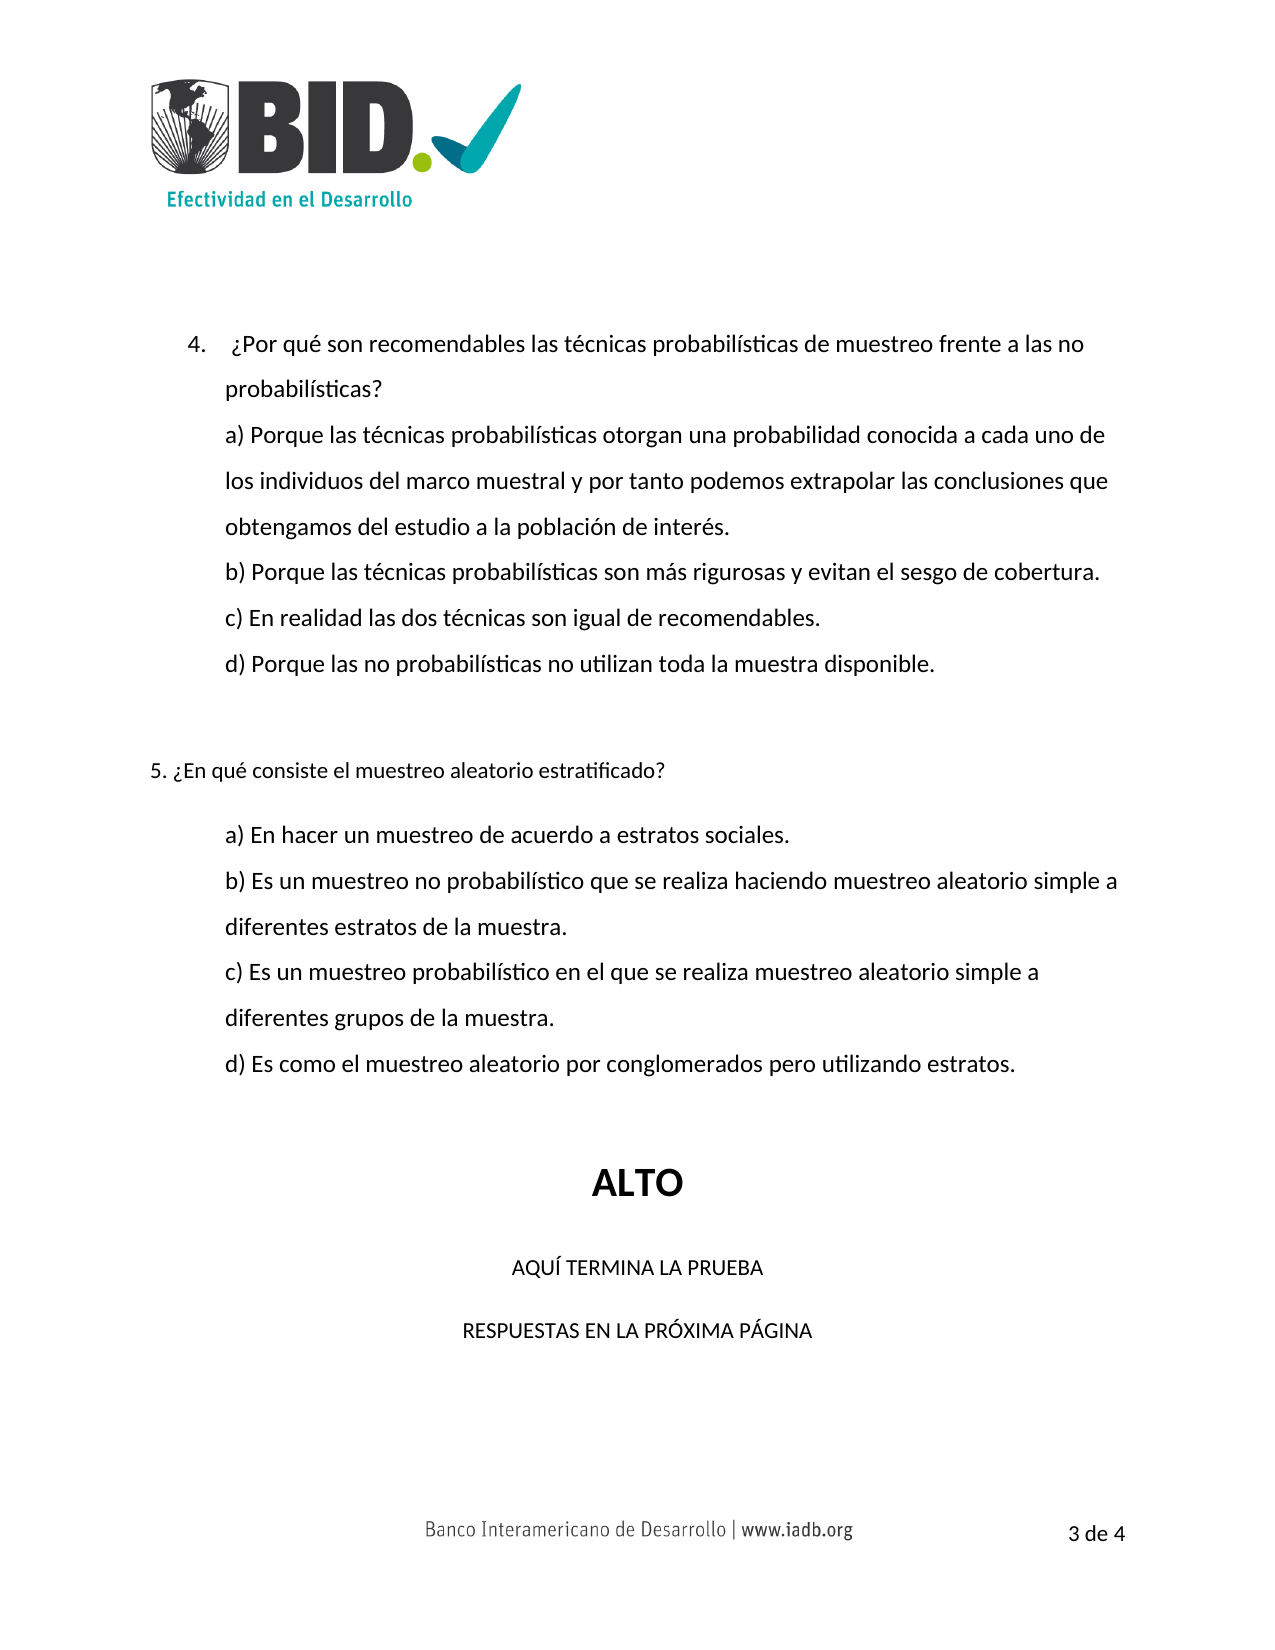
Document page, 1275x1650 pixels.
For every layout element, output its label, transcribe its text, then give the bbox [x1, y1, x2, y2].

picture [420, 1514, 877, 1542]
list c) En realidad las dos técnicas son igual de recomendables. [225, 602, 1125, 633]
list d) Es como el muestreo aleatorio por conglomerados pero utilizando estratos. [225, 1048, 1125, 1078]
text AQUÍ TERMINA LA PRUEBA [150, 1253, 1125, 1282]
text RESPUESTAS EN LA PRÓXIMA PÁGINA [150, 1316, 1125, 1344]
list ¿Por qué son recomendables las técnicas probabilísticas de muestreo frente a las no probabilísticas? [187, 328, 1125, 404]
list a) Porque las técnicas probabilísticas otorgan una probabilidad conocida a cada uno de los individuos del marco muestral y por tanto podemos extrapolar las conclusiones que obtengamos del estudio a la población de interés. [225, 419, 1125, 541]
text 5. ¿En qué consiste el muestreo aleatorio estratificado? [150, 756, 1125, 784]
list c) Es un muestreo probabilístico en el que se realiza muestreo aleatorio simple a diferentes grupos de la muestra. [225, 956, 1125, 1033]
text ALTO [150, 1156, 1125, 1207]
list b) Es un muestreo no probabilístico que se realiza haciendo muestreo aleatorio simple a diferentes estratos de la muestra. [225, 865, 1125, 941]
list a) En hacer un muestreo de acuerdo a estratos sociales. [225, 819, 1125, 850]
list d) Porque las no probabilísticas no utilizan toda la muestra disponible. [225, 648, 1125, 678]
picture [150, 75, 525, 209]
list b) Porque las técnicas probabilísticas son más rigurosas y evitan el sesgo de cobertura. [225, 556, 1125, 587]
